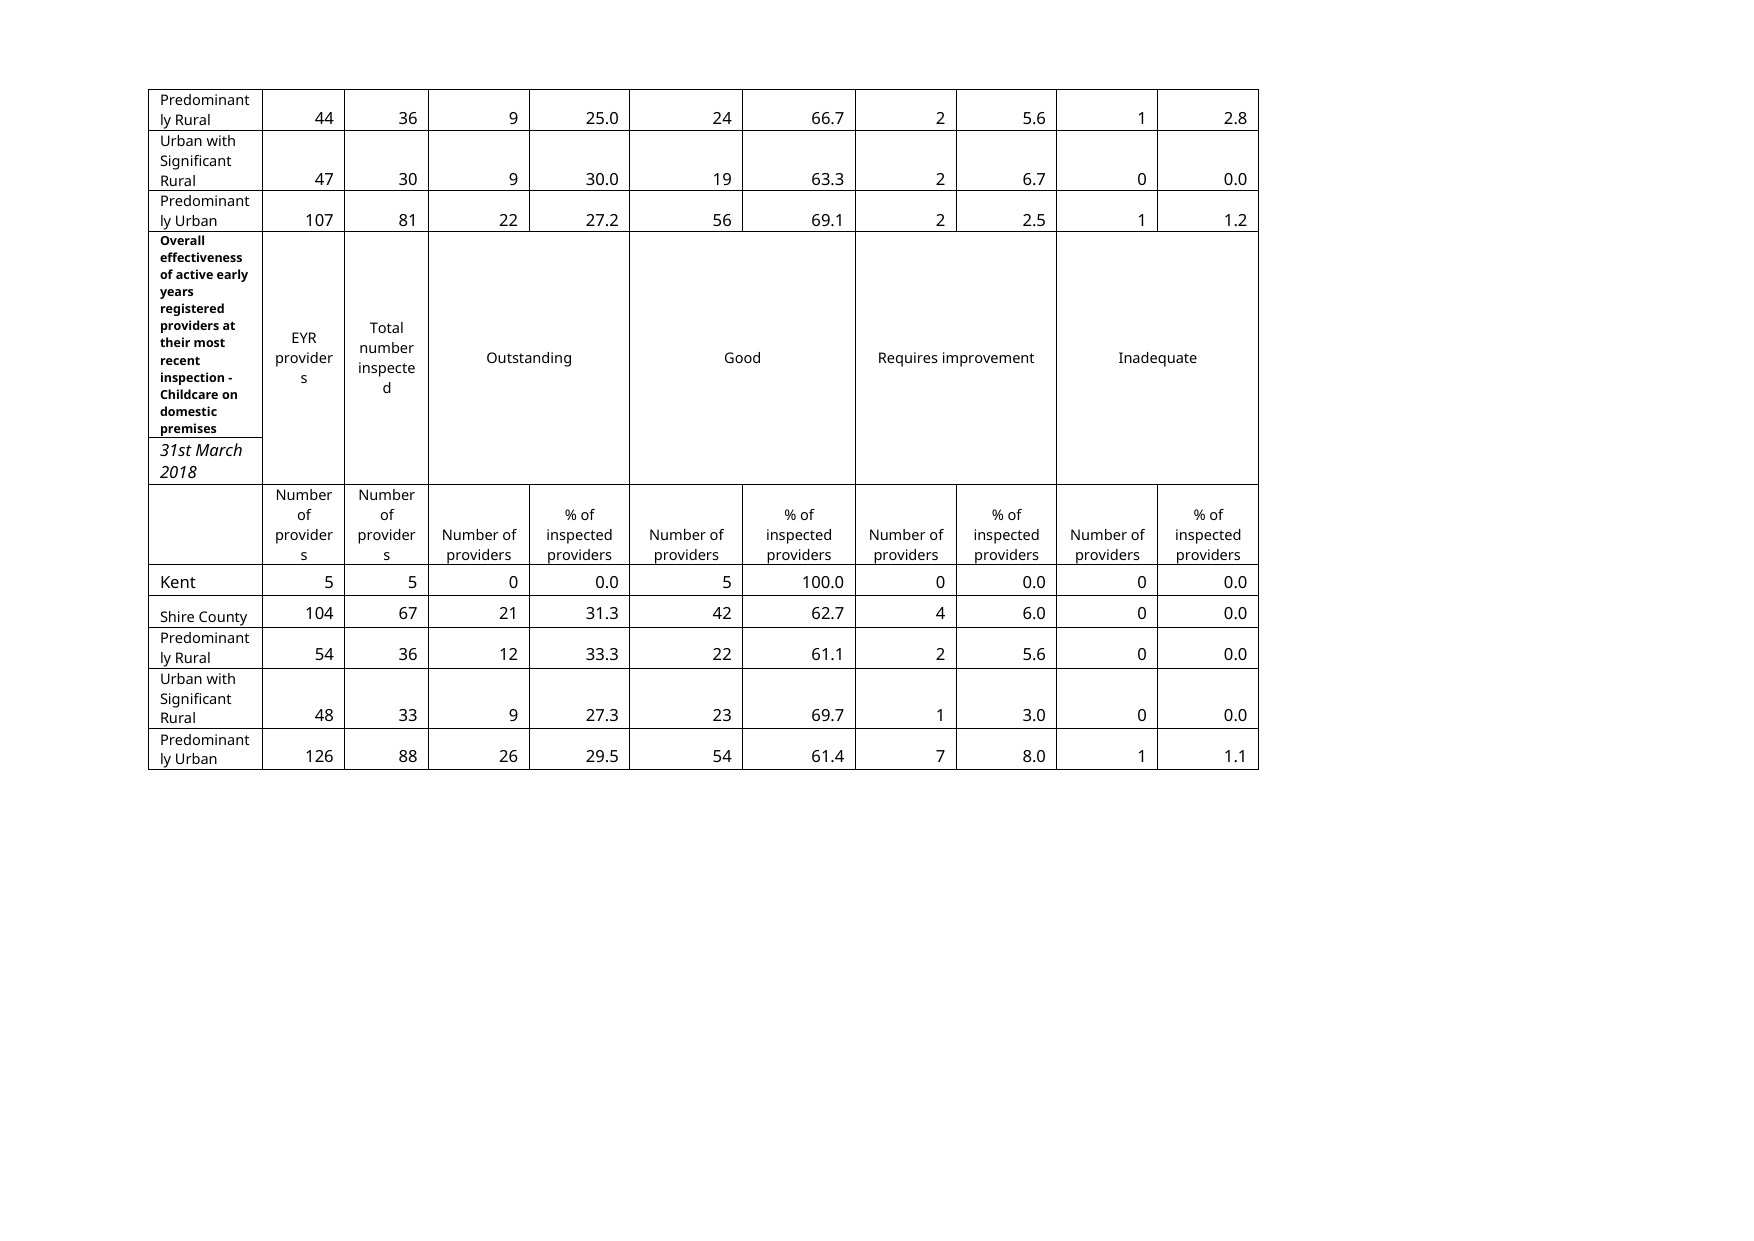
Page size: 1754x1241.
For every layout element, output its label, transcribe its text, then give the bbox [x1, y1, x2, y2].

table_cell Number of providers [345, 485, 428, 564]
table_cell 2 [856, 90, 956, 129]
table_cell 36 [345, 90, 428, 129]
table_cell Inadequate [1057, 232, 1258, 483]
table_cell 5 [263, 565, 344, 595]
table_cell Kent [149, 565, 262, 595]
table_cell 1 [1057, 90, 1157, 129]
table_cell [149, 485, 262, 564]
table_cell Number of providers [856, 485, 956, 564]
table_cell 1 [1057, 729, 1157, 769]
table_cell 21 [429, 596, 529, 627]
table_cell 126 [263, 729, 344, 769]
table_cell 0 [1057, 565, 1157, 595]
table_cell % of inspected providers [957, 485, 1056, 564]
table_cell 0.0 [1158, 669, 1258, 728]
table_cell 44 [263, 90, 344, 129]
table_cell 22 [429, 191, 529, 231]
table_cell 2.5 [957, 191, 1056, 231]
table_cell 5 [630, 565, 742, 595]
table_cell 23 [630, 669, 742, 728]
table_cell 5 [345, 565, 428, 595]
table_cell Shire County [149, 596, 262, 627]
table_cell Outstanding [429, 232, 629, 483]
table_cell Requires improvement [856, 232, 1056, 483]
table_cell 27.2 [530, 191, 629, 231]
table_cell 0 [429, 565, 529, 595]
table_cell 54 [630, 729, 742, 769]
table_cell 0 [1057, 131, 1157, 190]
table_cell 29.5 [530, 729, 629, 769]
table_cell 81 [345, 191, 428, 231]
table_cell Urban with Significant Rural [149, 669, 262, 728]
table_cell 0 [1057, 669, 1157, 728]
table_cell 56 [630, 191, 742, 231]
table_cell 61.1 [743, 628, 855, 667]
table_cell 6.7 [957, 131, 1056, 190]
table_cell 47 [263, 131, 344, 190]
table_cell 4 [856, 596, 956, 627]
table_cell 8.0 [957, 729, 1056, 769]
table_cell Number of providers [429, 485, 529, 564]
table_cell 88 [345, 729, 428, 769]
table_cell 48 [263, 669, 344, 728]
table_cell 9 [429, 90, 529, 129]
table_cell 31.3 [530, 596, 629, 627]
table_cell 0.0 [1158, 628, 1258, 667]
table_cell 12 [429, 628, 529, 667]
table_cell 33 [345, 669, 428, 728]
table_cell 0.0 [1158, 565, 1258, 595]
table_cell Urban with Significant Rural [149, 131, 262, 190]
table_cell 0 [1057, 628, 1157, 667]
table_cell 33.3 [530, 628, 629, 667]
table_cell EYR providers [263, 232, 344, 483]
table_cell 9 [429, 669, 529, 728]
table_cell 54 [263, 628, 344, 667]
table_cell 2 [856, 131, 956, 190]
table_cell 25.0 [530, 90, 629, 129]
table_cell Number of providers [263, 485, 344, 564]
table_cell 5.6 [957, 90, 1056, 129]
table_cell 30.0 [530, 131, 629, 190]
table_cell 0 [1057, 596, 1157, 627]
table_cell Number of providers [1057, 485, 1157, 564]
table_cell 26 [429, 729, 529, 769]
table_cell Predominantly Urban [149, 729, 262, 769]
table_cell Number of providers [630, 485, 742, 564]
table_cell Predominantly Urban [149, 191, 262, 231]
table_cell 107 [263, 191, 344, 231]
table_cell 66.7 [743, 90, 855, 129]
table_cell 0.0 [530, 565, 629, 595]
table_cell 69.7 [743, 669, 855, 728]
table_cell 1.1 [1158, 729, 1258, 769]
table_cell 3.0 [957, 669, 1056, 728]
table_cell 1.2 [1158, 191, 1258, 231]
table_cell Overall effectiveness of active early years registered providers at their most recent inspection - Childcare on domestic premises [149, 232, 262, 437]
table_cell 2 [856, 191, 956, 231]
table_cell 24 [630, 90, 742, 129]
table_cell 36 [345, 628, 428, 667]
table_cell 100.0 [743, 565, 855, 595]
table_cell 2 [856, 628, 956, 667]
table_cell 30 [345, 131, 428, 190]
table_cell 61.4 [743, 729, 855, 769]
table_cell 31st March 2018 [149, 438, 262, 483]
table_cell 27.3 [530, 669, 629, 728]
table_cell 7 [856, 729, 956, 769]
table_cell Good [630, 232, 855, 483]
table_cell 67 [345, 596, 428, 627]
table_cell 62.7 [743, 596, 855, 627]
table_cell 0.0 [1158, 131, 1258, 190]
table_cell 2.8 [1158, 90, 1258, 129]
table_cell % of inspected providers [530, 485, 629, 564]
table_cell % of inspected providers [743, 485, 855, 564]
table_cell 0 [856, 565, 956, 595]
table_cell 0.0 [1158, 596, 1258, 627]
table_cell 69.1 [743, 191, 855, 231]
table_cell 19 [630, 131, 742, 190]
table_cell 0.0 [957, 565, 1056, 595]
table_cell % of inspected providers [1158, 485, 1258, 564]
table_cell 104 [263, 596, 344, 627]
table_cell 9 [429, 131, 529, 190]
table_cell 6.0 [957, 596, 1056, 627]
table_cell Total number inspected [345, 232, 428, 483]
table_cell 1 [856, 669, 956, 728]
table_cell 5.6 [957, 628, 1056, 667]
table_cell 1 [1057, 191, 1157, 231]
table_cell 22 [630, 628, 742, 667]
table_cell Predominantly Rural [149, 90, 262, 129]
table_cell 63.3 [743, 131, 855, 190]
table_cell 42 [630, 596, 742, 627]
table_cell Predominantly Rural [149, 628, 262, 667]
